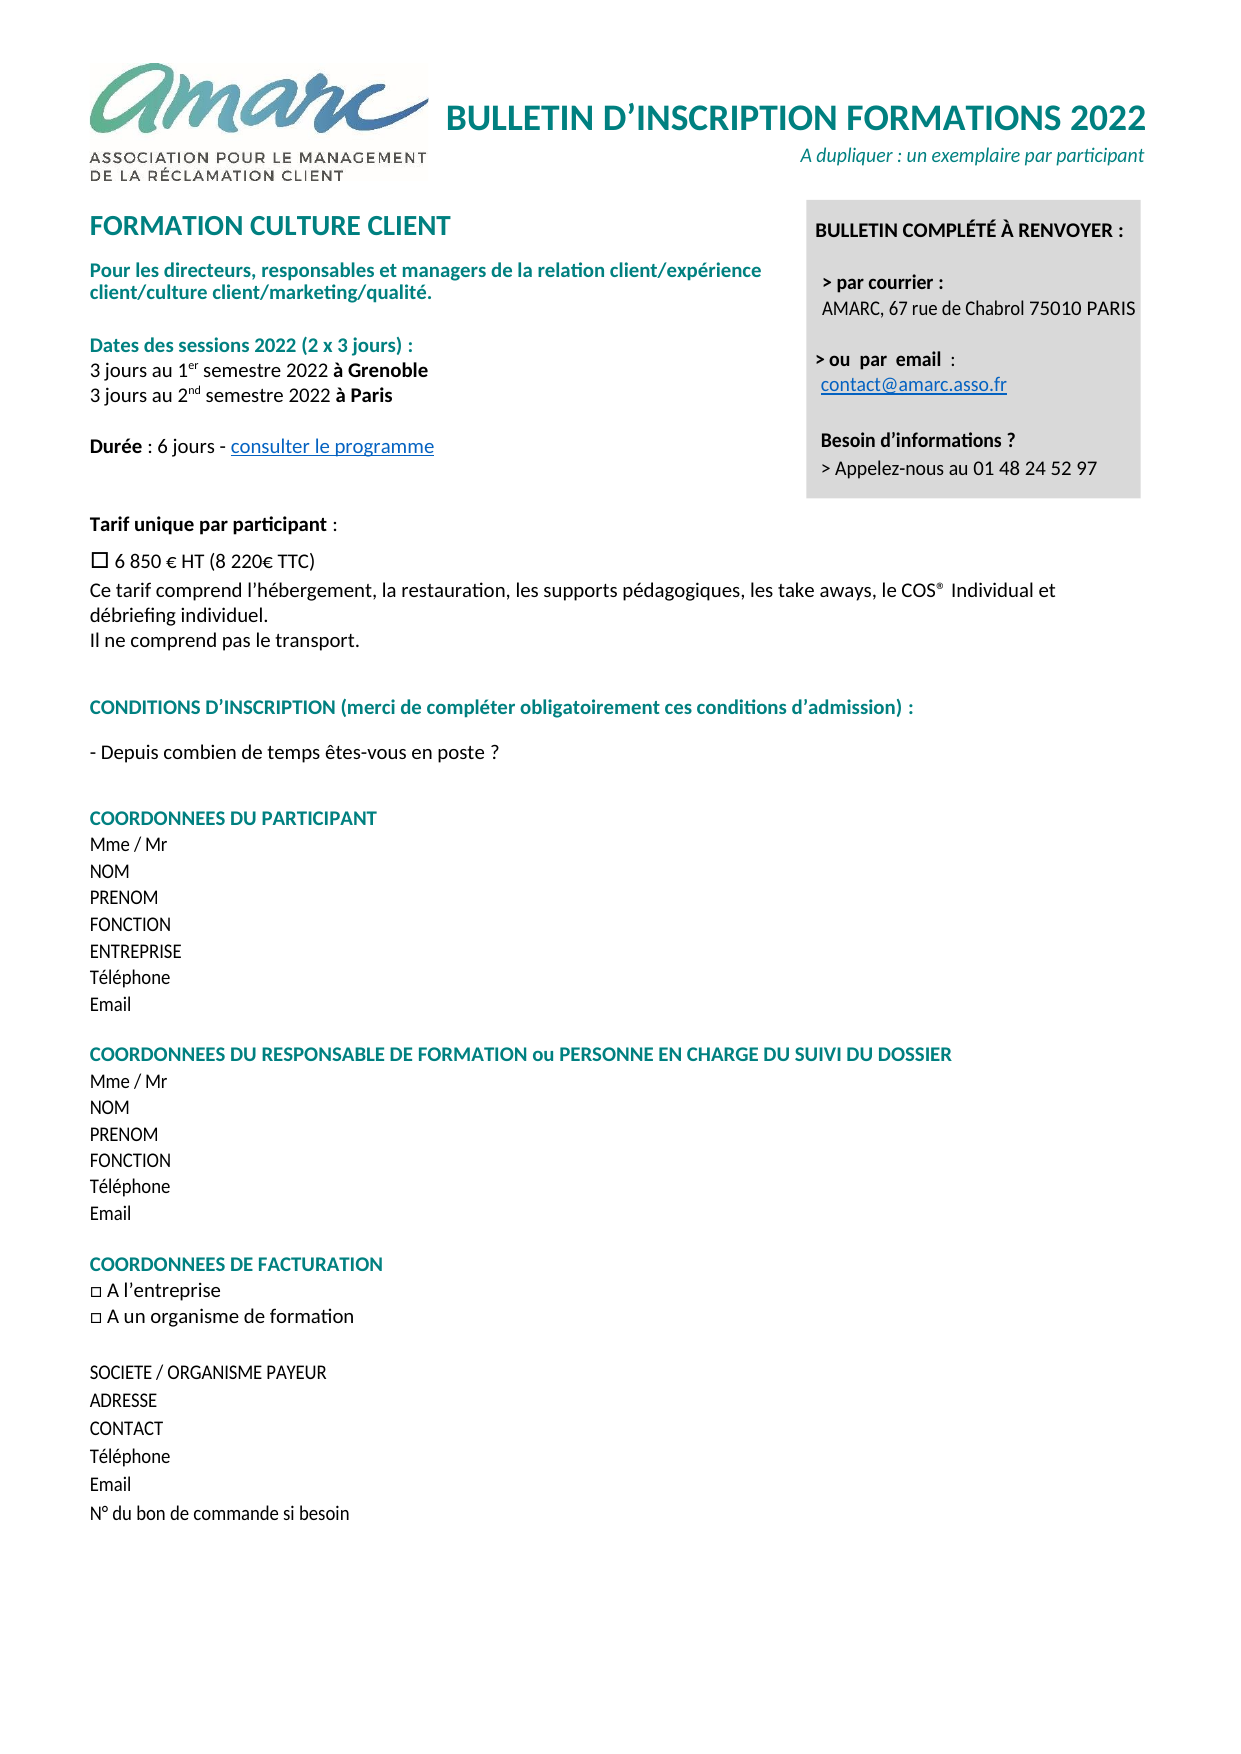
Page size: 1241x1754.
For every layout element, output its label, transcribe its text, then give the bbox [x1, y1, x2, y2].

text Téléphone [89, 964, 1146, 990]
text - Depuis combien de temps êtes-vous en poste ? [89, 739, 1146, 765]
text ADRESSE [89, 1388, 1152, 1413]
picture [89, 63, 429, 181]
subtitle CONDITIONS D’INSCRIPTION (merci de compléter obligatoirement ces conditions d’admission) : [89, 694, 1146, 719]
text CONTACT [89, 1416, 1138, 1441]
subtitle COORDONNEES DU RESPONSABLE DE FORMATION ou PERSONNE EN CHARGE DU SUIVI DU DOSSIER [89, 1042, 1146, 1067]
text Email [89, 1200, 1146, 1225]
subtitle client/culture client/marketing/qualité. [89, 285, 806, 303]
text NOM [89, 1094, 1146, 1120]
list SOCIETE / ORGANISME PAYEUR [89, 1359, 1152, 1385]
text Mme / Mr [89, 1068, 1146, 1093]
text FORMATION CULTURE CLIENT [89, 207, 806, 242]
text A dupliquer : un exemplaire par participant [429, 142, 1146, 167]
text PRENOM [89, 884, 1146, 910]
subtitle Dates des sessions 2022 (2 x 3 jours) : [89, 332, 806, 357]
text NOM [89, 858, 1146, 883]
text Tarif unique par participant : [89, 511, 1146, 536]
text Il ne comprend pas le transport. [89, 628, 1146, 653]
text ENTREPRISE [89, 938, 1146, 963]
text PRENOM [89, 1121, 1146, 1146]
text □ A l’entreprise [89, 1277, 1146, 1302]
subtitle 3 jours au 1er semestre 2022 à Grenoble [89, 357, 806, 383]
text FONCTION [89, 911, 1146, 937]
text Ce tarif comprend l’hébergement, la restauration, les supports pédagogiques, les take aways, le COS® Individual et débriefing individuel. [89, 577, 1146, 628]
text □ A un organisme de formation [89, 1303, 1092, 1329]
text □ 6 850 € HT (8 220€ TTC) [89, 536, 1146, 577]
text N° du bon de commande si besoin [89, 1500, 1138, 1525]
text Téléphone [89, 1173, 1146, 1199]
text Mme / Mr [89, 832, 1146, 857]
text FONCTION [89, 1147, 1146, 1172]
text Email [89, 991, 1146, 1016]
subtitle COORDONNEES DU PARTICIPANT [89, 805, 1146, 831]
subtitle 3 jours au 2nd semestre 2022 à Paris [89, 383, 806, 408]
text Durée : 6 jours - consulter le programme [89, 433, 806, 459]
text BULLETIN D’INSCRIPTION FORMATIONS 2022 [429, 94, 1146, 140]
subtitle Pour les directeurs, responsables et managers de la relation client/expérience [89, 263, 806, 282]
subtitle COORDONNEES DE FACTURATION [89, 1251, 1146, 1276]
text Téléphone [89, 1444, 1138, 1469]
text Email [89, 1472, 1152, 1497]
